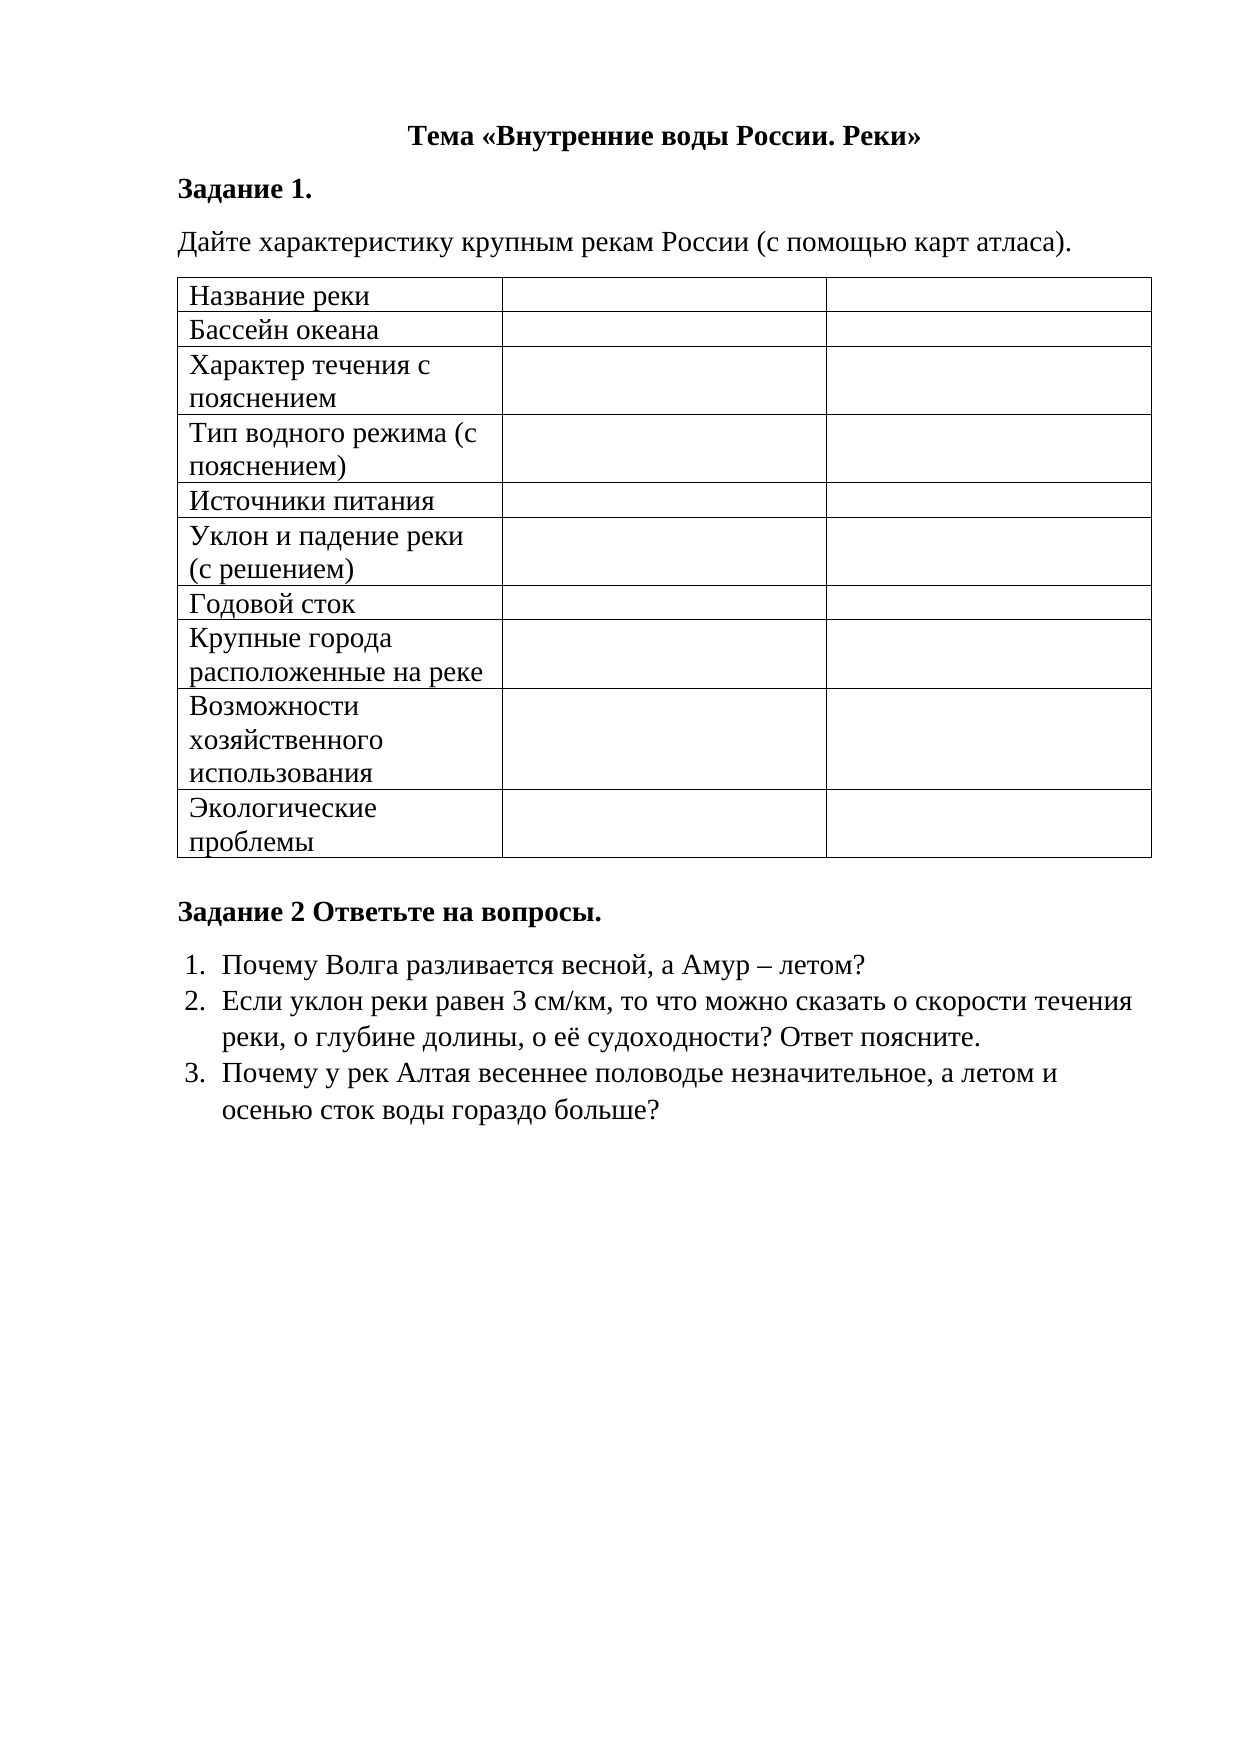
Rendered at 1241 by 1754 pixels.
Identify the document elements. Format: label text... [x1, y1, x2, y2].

table_cell [503, 415, 826, 482]
table_cell [827, 347, 1151, 414]
list Почему у рек Алтая весеннее половодье незначительное, а летом и осенью сток воды гораздо больше? [184, 1056, 1152, 1125]
list Если уклон реки равен 3 см/км, то что можно сказать о скорости течения реки, о глубине долины, о её судоходности? Ответ поясните. [184, 983, 1152, 1053]
text Задание 2 Ответьте на вопросы. [177, 858, 1152, 928]
table_cell [827, 790, 1151, 857]
table_cell Уклон и падение реки (с решением) [178, 518, 502, 585]
text Тема «Внутренние воды России. Реки» [177, 118, 1152, 152]
table_cell [503, 483, 826, 517]
table_cell Характер течения с пояснением [178, 347, 502, 414]
table_cell Экологические проблемы [178, 790, 502, 857]
table_cell [827, 518, 1151, 585]
table_cell Бассейн океана [178, 312, 502, 346]
table_cell [503, 347, 826, 414]
table_cell [503, 689, 826, 789]
table_cell [503, 518, 826, 585]
table_cell [827, 620, 1151, 687]
table_cell [827, 483, 1151, 517]
list Почему Волга разливается весной, а Амур – летом? [184, 947, 1152, 981]
table_header [827, 278, 1151, 311]
table_cell [827, 312, 1151, 346]
text Дайте характеристику крупным рекам России (с помощью карт атласа). [177, 224, 1152, 257]
table_cell Возможности хозяйственного использования [178, 689, 502, 789]
table_cell Годовой сток [178, 586, 502, 619]
text Задание 1. [177, 171, 1152, 204]
table_cell [827, 586, 1151, 619]
table_cell Источники питания [178, 483, 502, 517]
table_header Название реки [178, 278, 502, 311]
table_cell [503, 620, 826, 687]
table_cell [827, 415, 1151, 482]
table_cell [503, 312, 826, 346]
table_cell Крупные города расположенные на реке [178, 620, 502, 687]
table_cell [827, 689, 1151, 789]
table_cell [503, 586, 826, 619]
table_cell [503, 790, 826, 857]
table_cell Тип водного режима (с пояснением) [178, 415, 502, 482]
table_header [503, 278, 826, 311]
